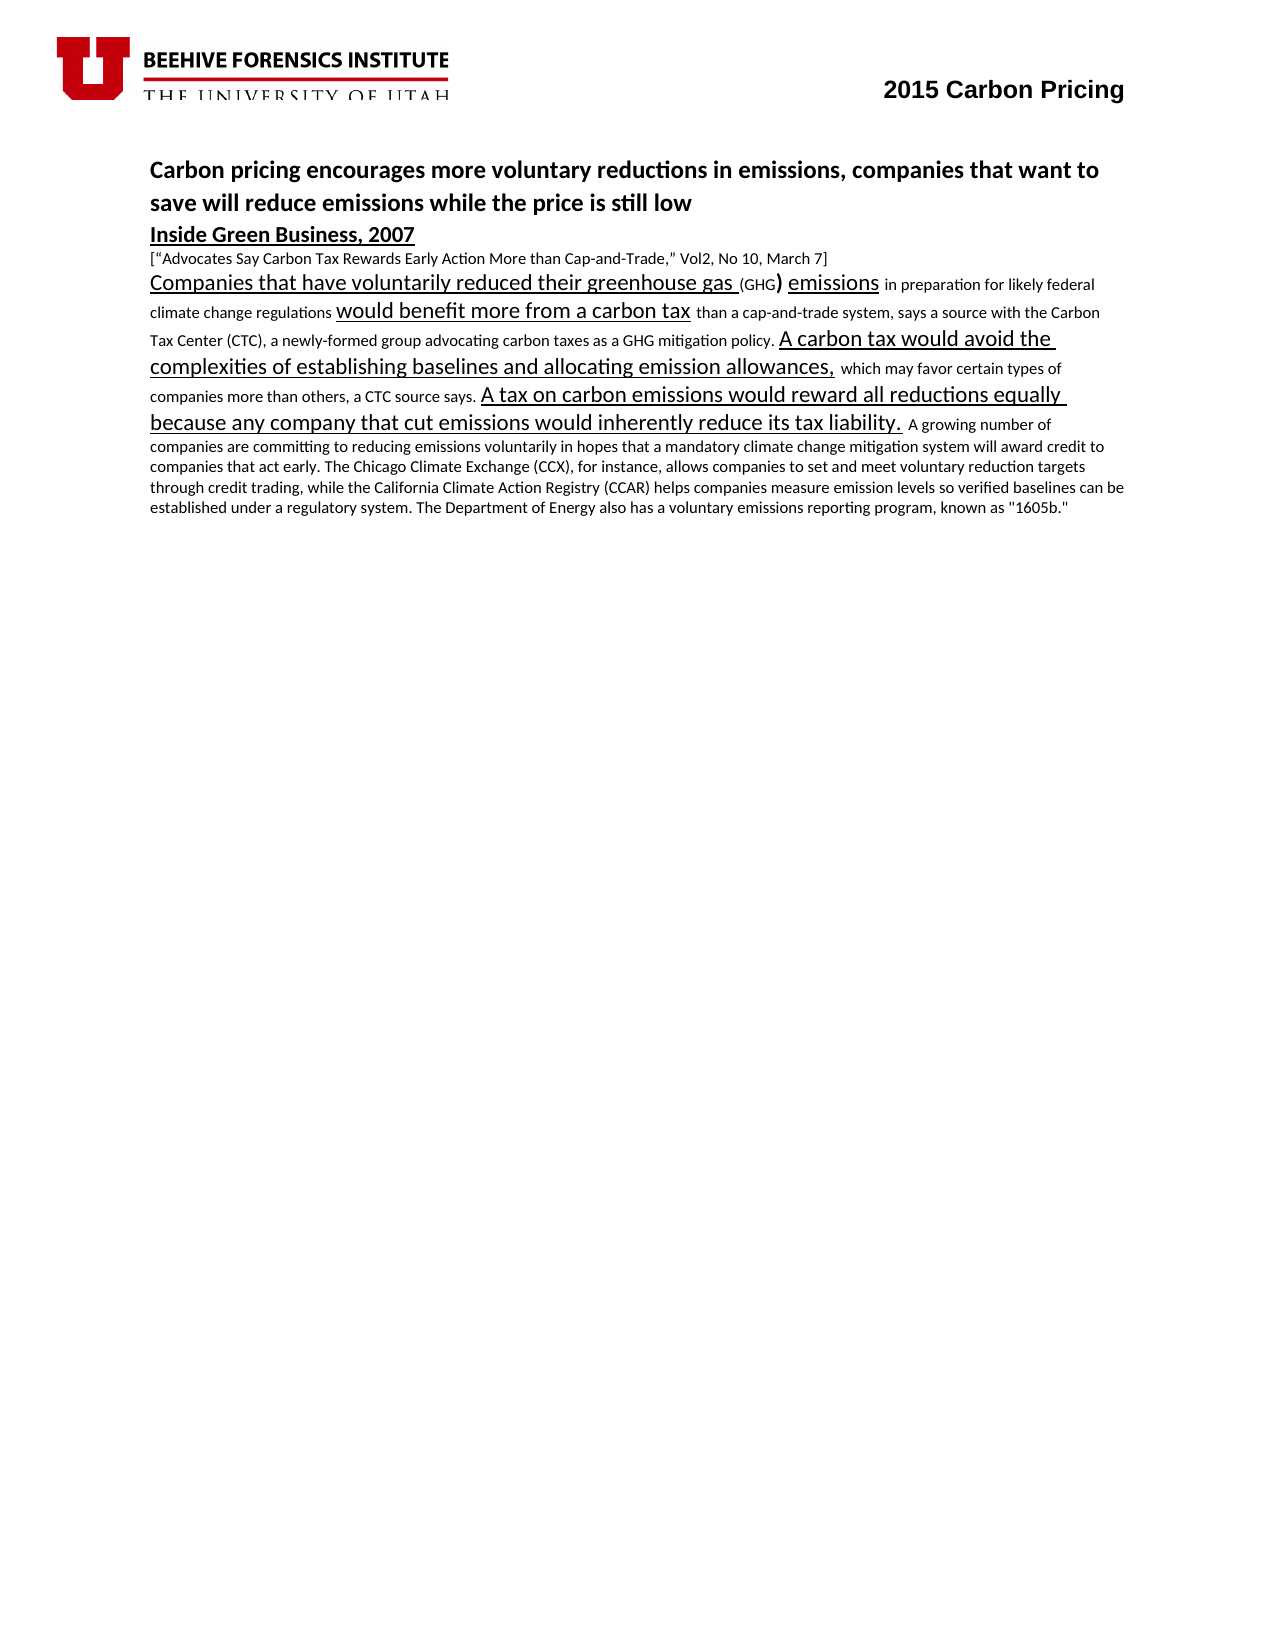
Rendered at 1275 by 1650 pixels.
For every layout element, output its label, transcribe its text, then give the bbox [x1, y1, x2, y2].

text Companies that have voluntarily reduced their greenhouse gas (GHG) emissions in preparation for likely federal climate change regulations would benefit more from a carbon tax than a cap-and-trade system, says a source with the Carbon Tax Center (CTC), a newly-formed group advocating carbon taxes as a GHG mitigation policy. A carbon tax would avoid the complexities of establishing baselines and allocating emission allowances, which may favor certain types of companies more than others, a CTC source says. A tax on carbon emissions would reward all reductions equally because any company that cut emissions would inherently reduce its tax liability. A growing number of companies are committing to reducing emissions voluntarily in hopes that a mandatory climate change mitigation system will award credit to companies that act early. The Chicago Climate Exchange (CCX), for instance, allows companies to set and meet voluntary reduction targets through credit trading, while the California Climate Action Registry (CCAR) helps companies measure emission levels so verified baselines can be established under a regulatory system. The Department of Energy also has a voluntary emissions reporting program, known as "1605b." [150, 268, 1125, 518]
text [“Advocates Say Carbon Tax Rewards Early Action More than Cap-and-Trade,” Vol2, No 10, March 7] [150, 248, 1125, 268]
text Inside Green Business, 2007 [150, 220, 1125, 248]
subtitle Carbon pricing encourages more voluntary reductions in emissions, companies that want to save will reduce emissions while the price is still low [150, 154, 1125, 218]
picture [56, 37, 449, 100]
